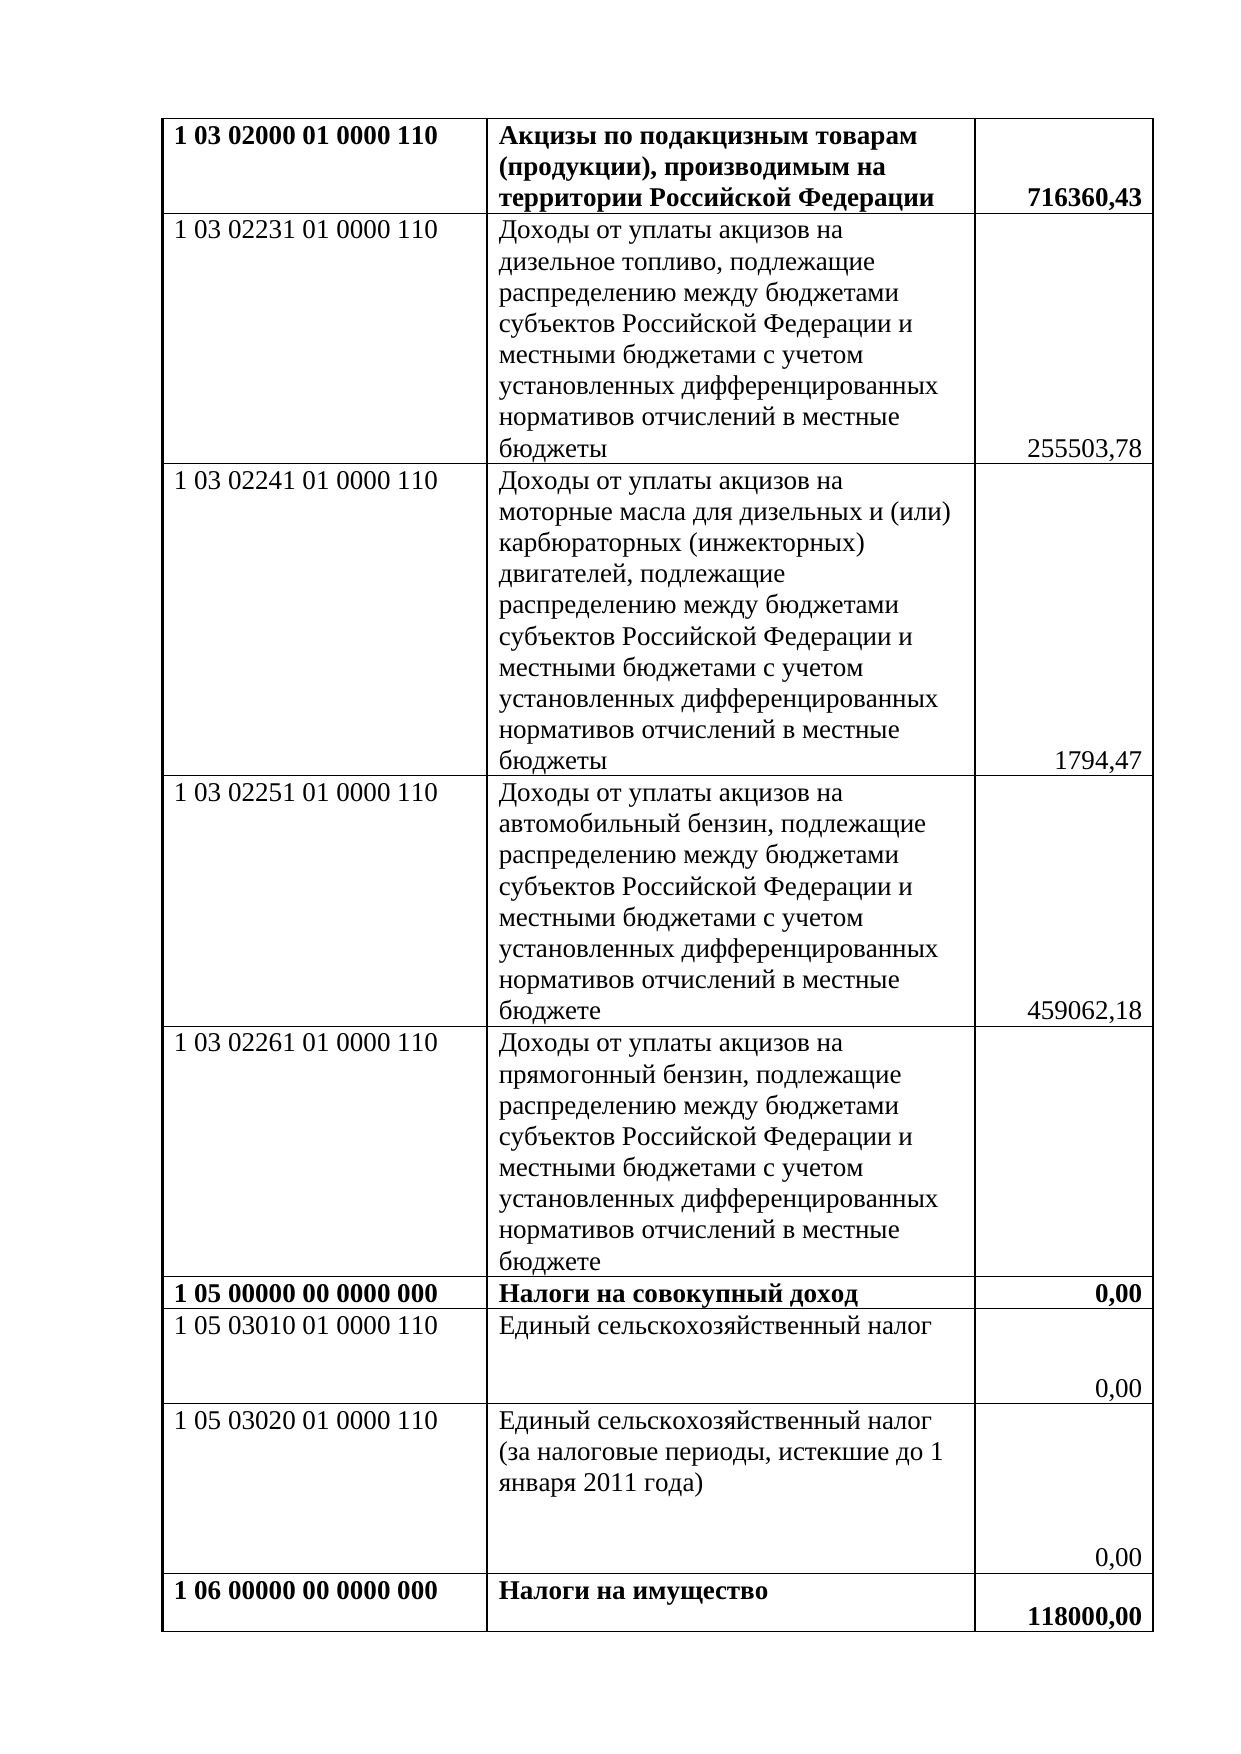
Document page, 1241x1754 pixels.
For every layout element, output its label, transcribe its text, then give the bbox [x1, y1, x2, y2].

table_cell 459062,18 [976, 776, 1152, 1026]
table_cell 118000,00 [976, 1574, 1152, 1631]
table_cell 1 03 02000 01 0000 110 [164, 119, 486, 213]
table_cell [976, 1027, 1152, 1276]
table_cell Единый сельскохозяйственный налог (за налоговые периоды, истекшие до 1 января 2011 года) [488, 1404, 974, 1573]
table_cell Налоги на имущество [488, 1574, 974, 1631]
table_cell Доходы от уплаты акцизов на моторные масла для дизельных и (или) карбюраторных (инжекторных) двигателей, подлежащие распределению между бюджетами субъектов Российской Федерации и местными бюджетами с учетом установленных дифференцированных нормативов отчислений в местные бюджеты [488, 464, 974, 775]
table_cell 716360,43 [976, 119, 1152, 213]
table_cell 1 03 02251 01 0000 110 [164, 776, 486, 1026]
table_cell 1794,47 [976, 464, 1152, 775]
table_cell 0,00 [976, 1309, 1152, 1403]
table_cell Доходы от уплаты акцизов на прямогонный бензин, подлежащие распределению между бюджетами субъектов Российской Федерации и местными бюджетами с учетом установленных дифференцированных нормативов отчислений в местные бюджете [488, 1027, 974, 1276]
table_cell 1 05 03010 01 0000 110 [164, 1309, 486, 1403]
table_cell 1 03 02231 01 0000 110 [164, 214, 486, 463]
table_cell 1 03 02261 01 0000 110 [164, 1027, 486, 1276]
table_cell 1 05 00000 00 0000 000 [164, 1277, 486, 1308]
table_cell Налоги на совокупный доход [488, 1277, 974, 1308]
table_cell Акцизы по подакцизным товарам (продукции), производимым на территории Российской Федерации [488, 119, 974, 213]
table_cell 0,00 [976, 1277, 1152, 1308]
table_cell Доходы от уплаты акцизов на автомобильный бензин, подлежащие распределению между бюджетами субъектов Российской Федерации и местными бюджетами с учетом установленных дифференцированных нормативов отчислений в местные бюджете [488, 776, 974, 1026]
table_cell 0,00 [976, 1404, 1152, 1573]
table_cell 1 03 02241 01 0000 110 [164, 464, 486, 775]
table_cell 255503,78 [976, 214, 1152, 463]
table_cell Доходы от уплаты акцизов на дизельное топливо, подлежащие распределению между бюджетами субъектов Российской Федерации и местными бюджетами с учетом установленных дифференцированных нормативов отчислений в местные бюджеты [488, 214, 974, 463]
table_cell 1 06 00000 00 0000 000 [164, 1574, 486, 1631]
table_cell 1 05 03020 01 0000 110 [164, 1404, 486, 1573]
table_cell Единый сельскохозяйственный налог [488, 1309, 974, 1403]
